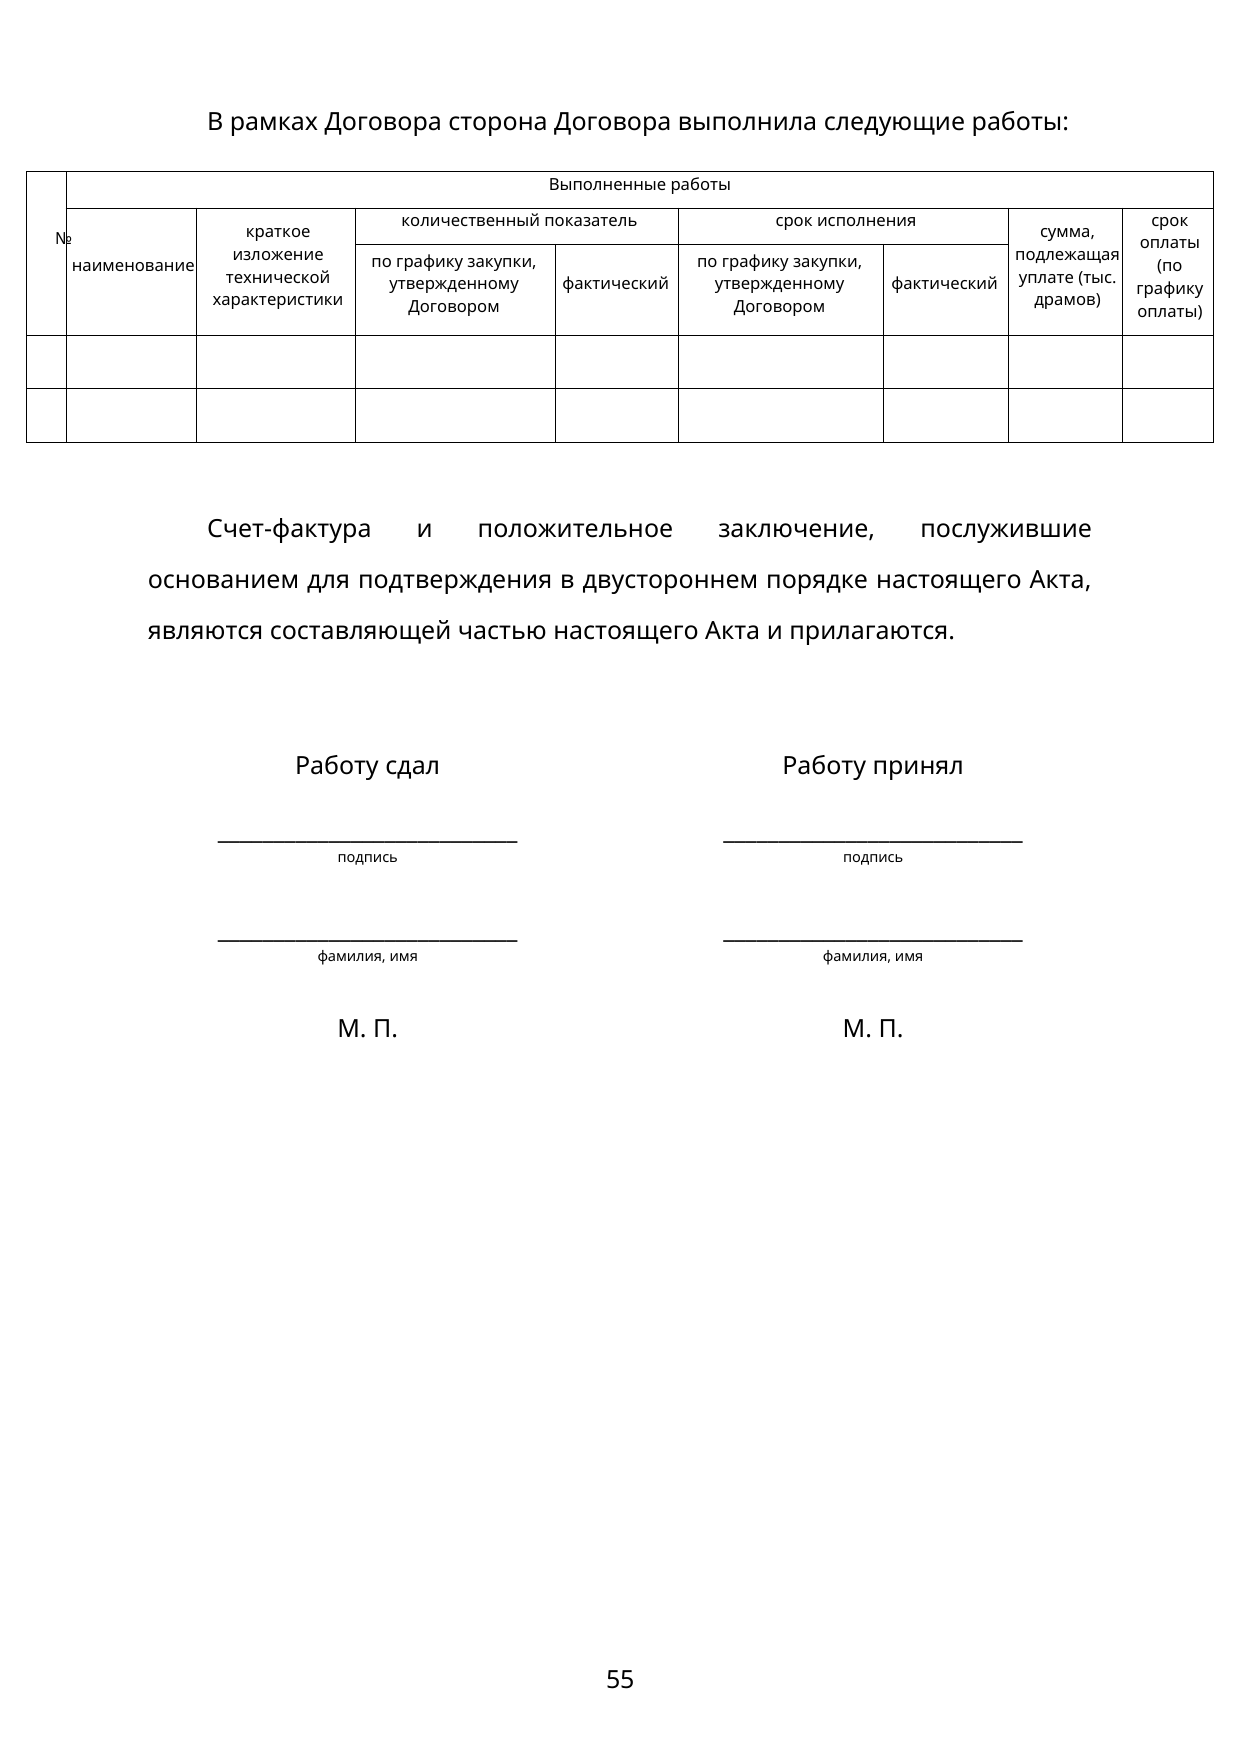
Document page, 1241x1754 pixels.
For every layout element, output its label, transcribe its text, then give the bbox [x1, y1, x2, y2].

table_cell [884, 389, 1008, 442]
table_cell [356, 336, 555, 388]
table_cell срок оплаты (по графику оплаты) [1123, 209, 1213, 334]
table_header Выполненные работы [67, 172, 1213, 207]
table_cell по графику закупки, утвержденному Договором [679, 245, 883, 334]
text В рамках Договора сторона Договора выполнила следующие работы: [148, 103, 1092, 137]
table_header Работу принял [620, 748, 1126, 813]
table_cell по графику закупки, утвержденному Договором [356, 245, 555, 334]
table_cell [356, 389, 555, 442]
table_cell [197, 389, 355, 442]
table_cell [1009, 336, 1122, 388]
table_cell М. П. [620, 1011, 1126, 1076]
table_cell [1123, 389, 1213, 442]
table_cell [1123, 336, 1213, 388]
table_cell ___________________________ фамилия, имя [115, 912, 620, 1011]
text Счет-фактура и положительное заключение, послужившие основанием для подтверждения в двустороннем порядке настоящего Акта, являются составляющей частью настоящего Акта и прилагаются. [148, 511, 1092, 647]
table_cell сумма, подлежащая уплате (тыс. драмов) [1009, 209, 1122, 334]
table_cell [556, 389, 678, 442]
table_cell [884, 336, 1008, 388]
table_cell [679, 389, 883, 442]
table_cell [197, 336, 355, 388]
table_cell количественный показатель [356, 209, 678, 244]
table_cell ___________________________ фамилия, имя [620, 912, 1126, 1011]
table_cell [27, 389, 66, 442]
table_cell М. П. [115, 1011, 620, 1076]
table_header № [27, 172, 66, 334]
table_cell фактический [556, 245, 678, 334]
table_cell ___________________________ подпись [620, 813, 1126, 912]
table_cell наименование [67, 209, 196, 334]
table_cell срок исполнения [679, 209, 1008, 244]
table_cell фактический [884, 245, 1008, 334]
table_cell [556, 336, 678, 388]
table_cell ___________________________ подпись [115, 813, 620, 912]
table_cell [67, 336, 196, 388]
table_cell [27, 336, 66, 388]
table_cell [679, 336, 883, 388]
table_header Работу сдал [115, 748, 620, 813]
table_cell [67, 389, 196, 442]
table_cell краткое изложение технической характеристики [197, 209, 355, 334]
table_cell [1009, 389, 1122, 442]
